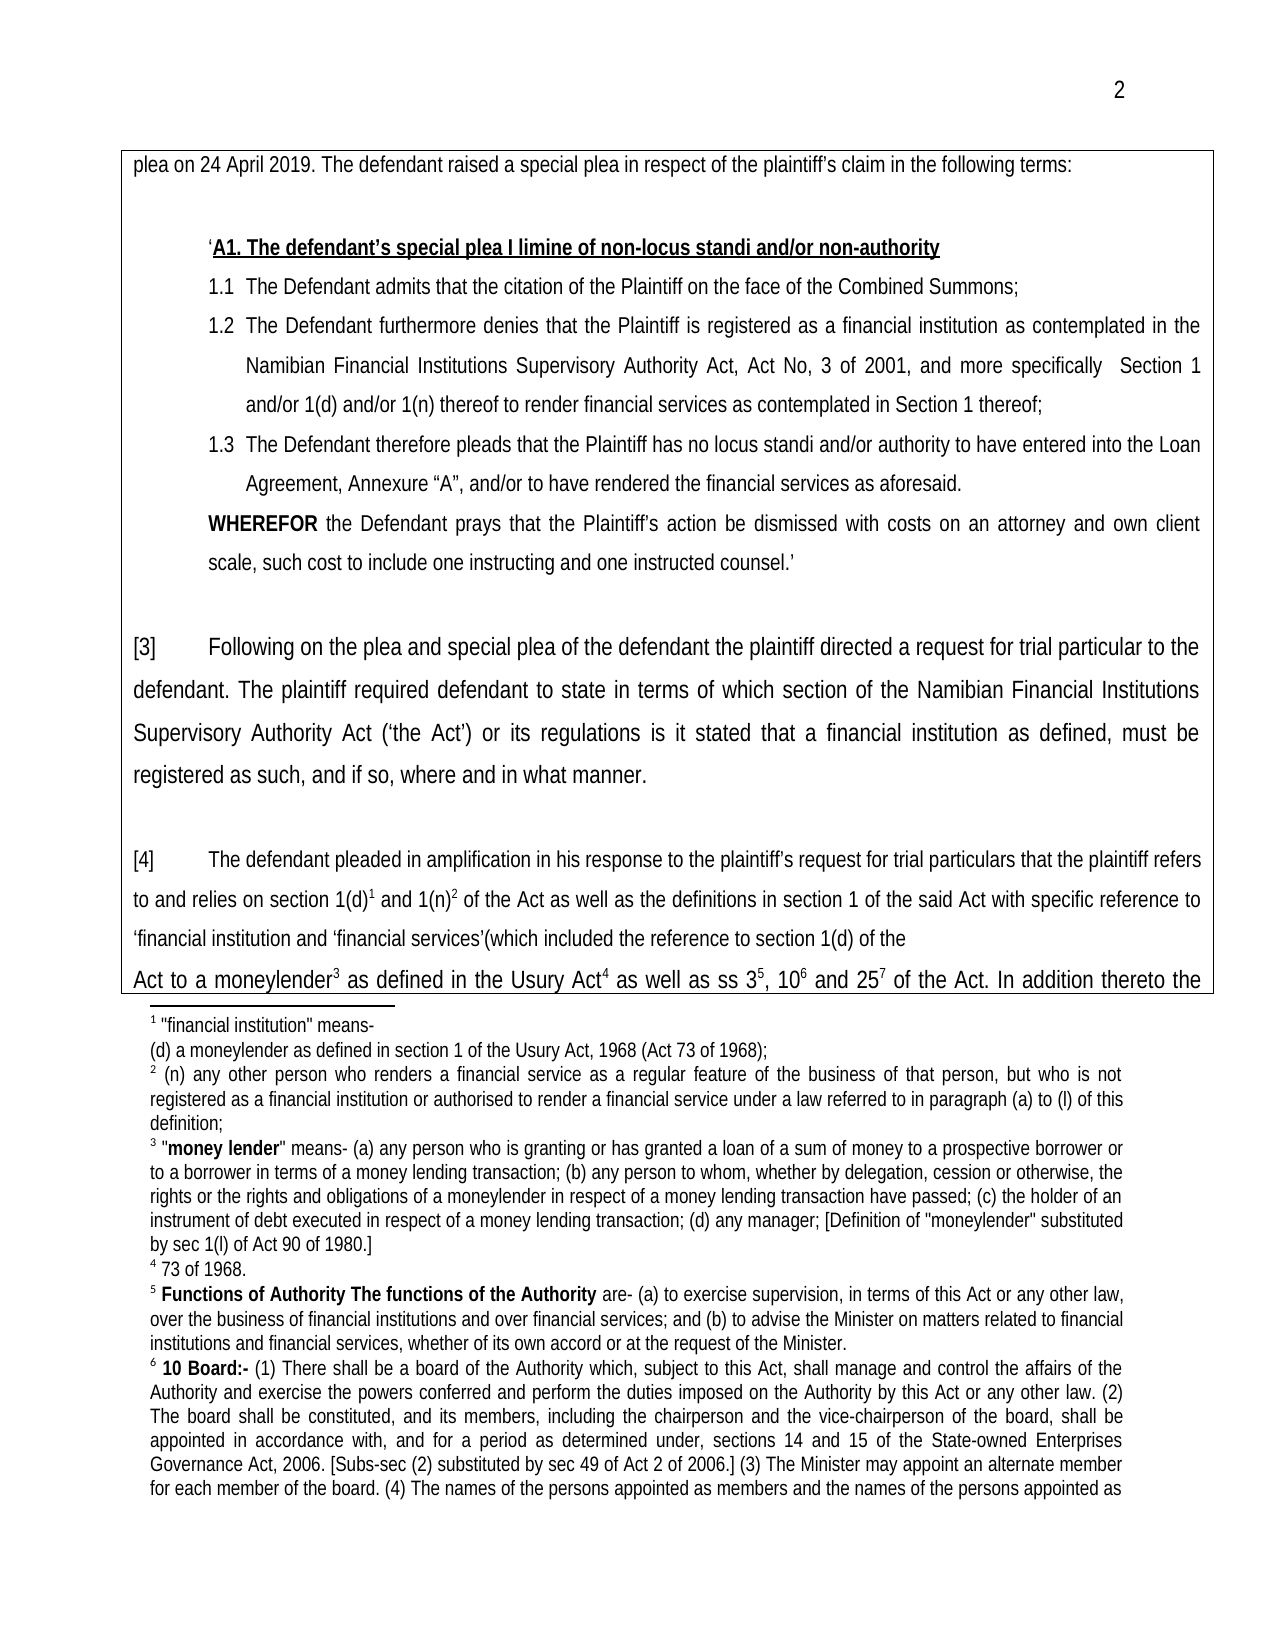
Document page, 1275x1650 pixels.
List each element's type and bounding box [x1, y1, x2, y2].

table_cell [122, 151, 1213, 993]
